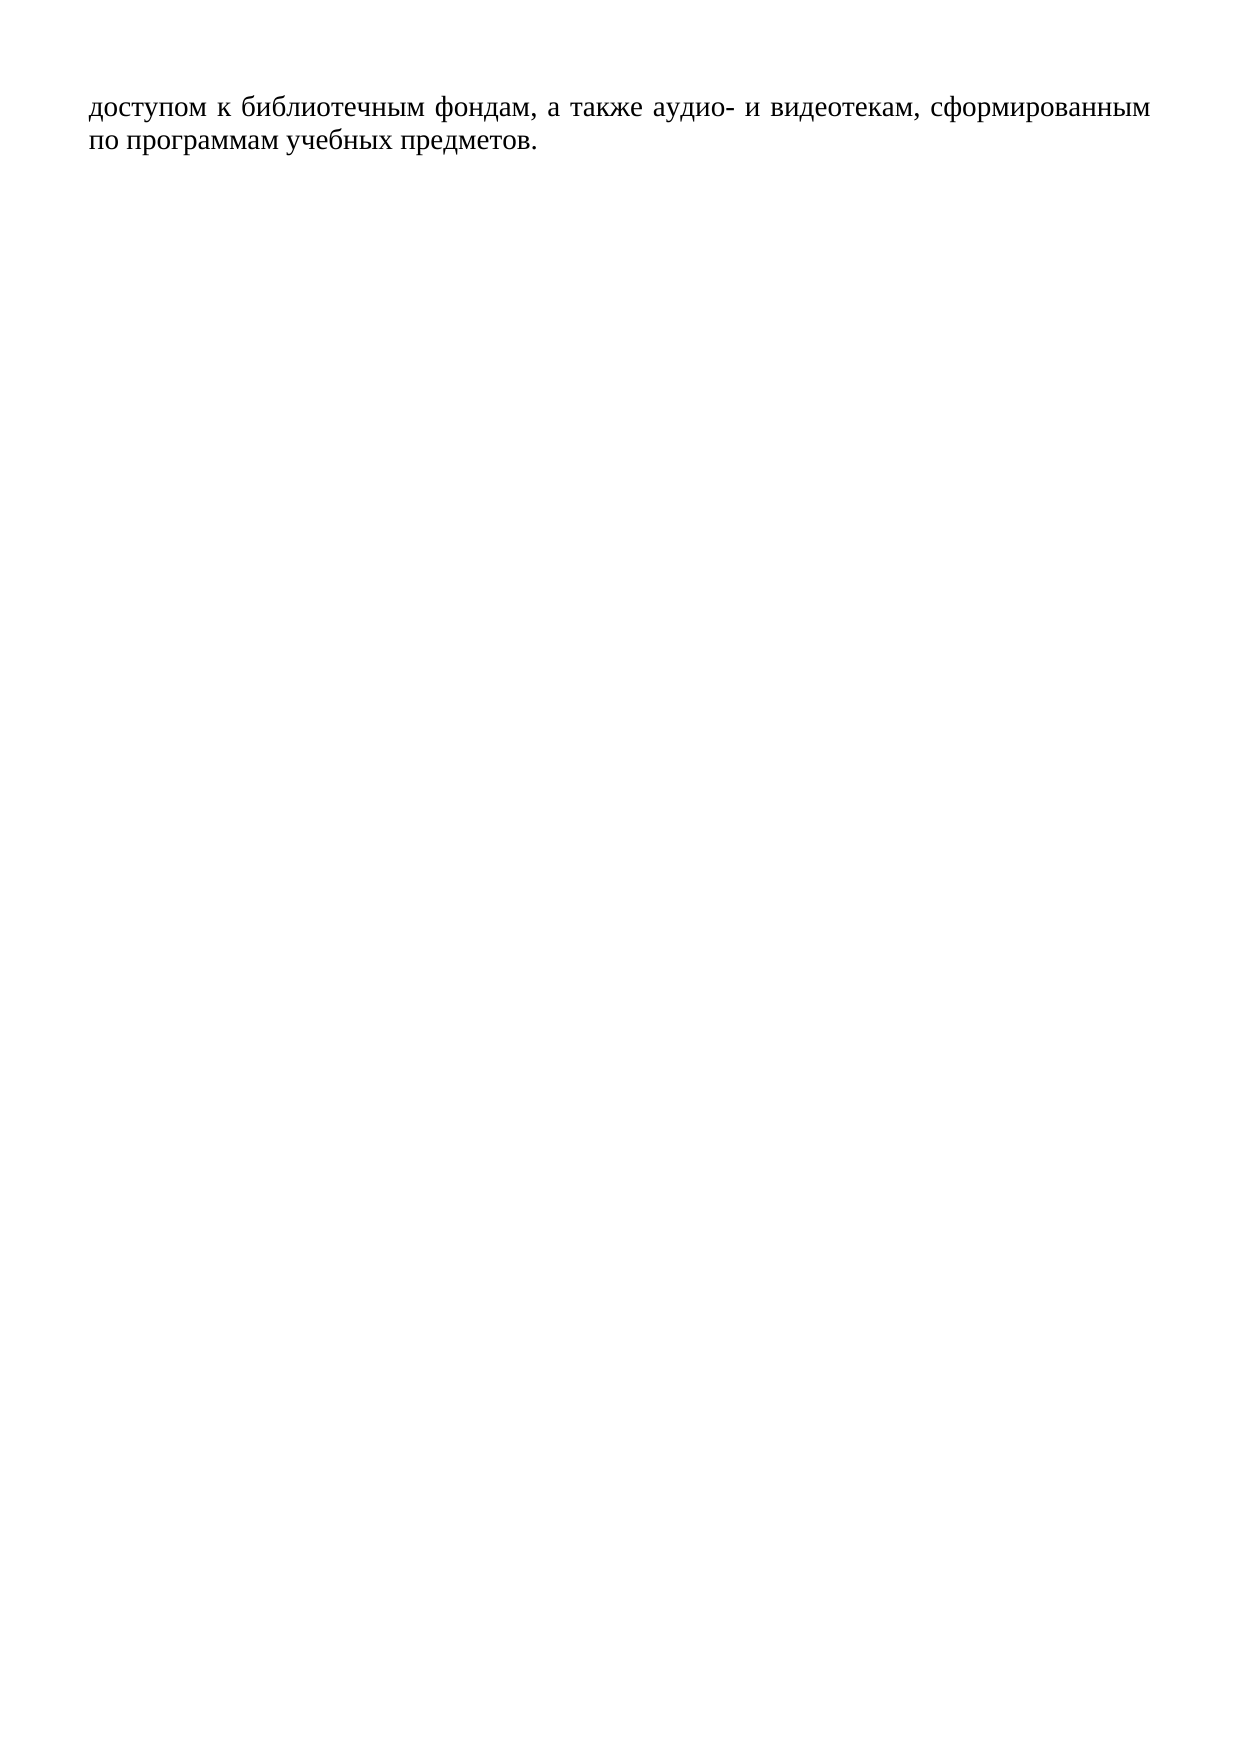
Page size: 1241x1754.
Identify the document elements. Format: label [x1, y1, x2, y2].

text [89, 89, 1152, 156]
